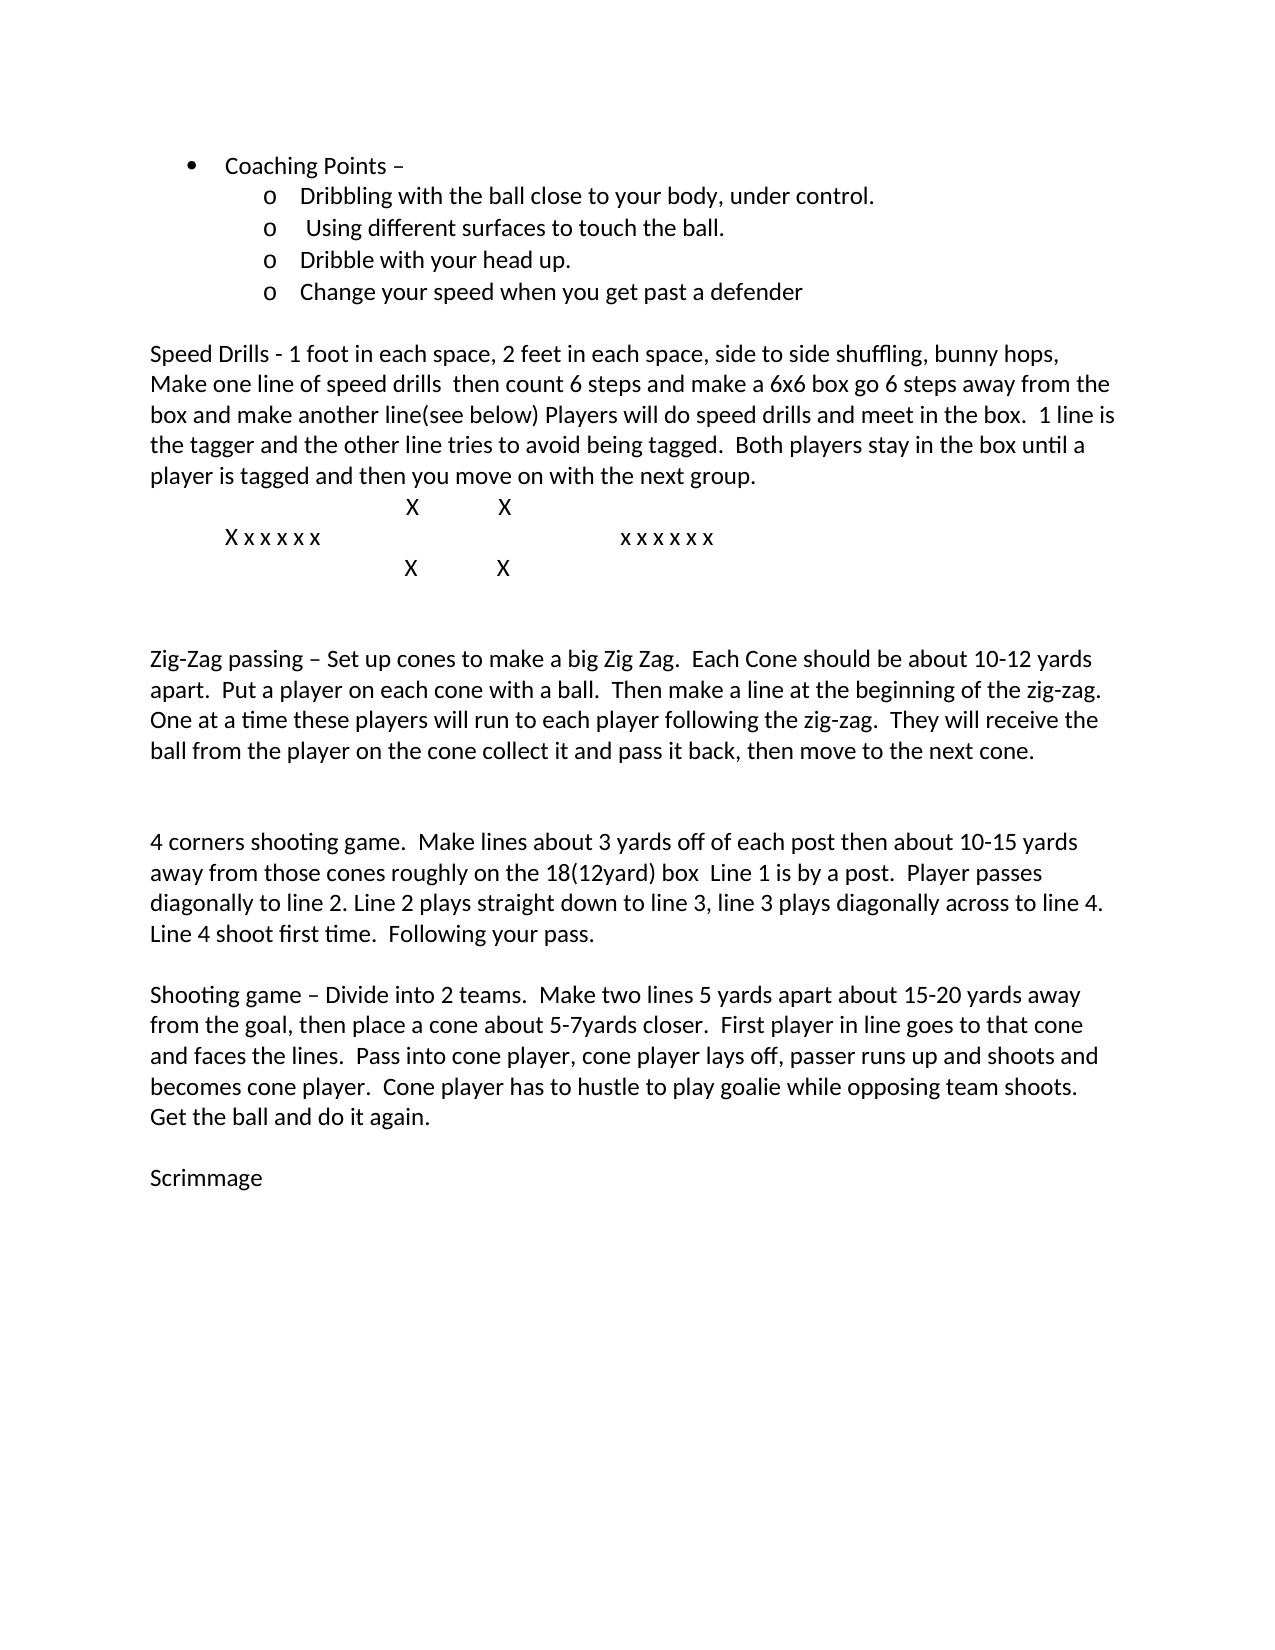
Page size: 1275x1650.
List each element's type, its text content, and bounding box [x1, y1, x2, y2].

list X X [225, 491, 1125, 521]
text Zig-Zag passing – Set up cones to make a big Zig Zag. Each Cone should be about 10-12 yards apart. Put a player on each cone with a ball. Then make a line at the beginning of the zig-zag. One at a time these players will run to each player following the zig-zag. They will receive the ball from the player on the cone collect it and pass it back, then move to the next cone. [150, 643, 1125, 765]
text Speed Drills - 1 foot in each space, 2 feet in each space, side to side shuffling, bunny hops, [150, 338, 1125, 369]
text X X [150, 552, 1125, 582]
list X x x x x x x x x x x x [225, 521, 1125, 552]
text Make one line of speed drills then count 6 steps and make a 6x6 box go 6 steps away from the box and make another line(see below) Players will do speed drills and meet in the box. 1 line is the tagger and the other line tries to avoid being tagged. Both players stay in the box until a player is tagged and then you move on with the next group. [150, 369, 1125, 491]
list Dribbling with the ball close to your body, under control. [262, 181, 1125, 212]
text 4 corners shooting game. Make lines about 3 yards off of each post then about 10-15 yards away from those cones roughly on the 18(12yard) box Line 1 is by a post. Player passes diagonally to line 2. Line 2 plays straight down to line 3, line 3 plays diagonally across to line 4. Line 4 shoot first time. Following your pass. [150, 826, 1125, 948]
text Shooting game – Divide into 2 teams. Make two lines 5 yards apart about 15-20 yards away from the goal, then place a cone about 5-7yards closer. First player in line goes to that cone and faces the lines. Pass into cone player, cone player lays off, passer runs up and shoots and becomes cone player. Cone player has to hustle to play goalie while opposing team shoots. Get the ball and do it again. [150, 979, 1125, 1132]
list Dribble with your head up. [262, 244, 1125, 276]
list Change your speed when you get past a defender [262, 276, 1125, 308]
list Coaching Points – [187, 150, 1125, 181]
list Using different surfaces to touch the ball. [262, 212, 1125, 244]
text Scrimmage [150, 1162, 1125, 1193]
